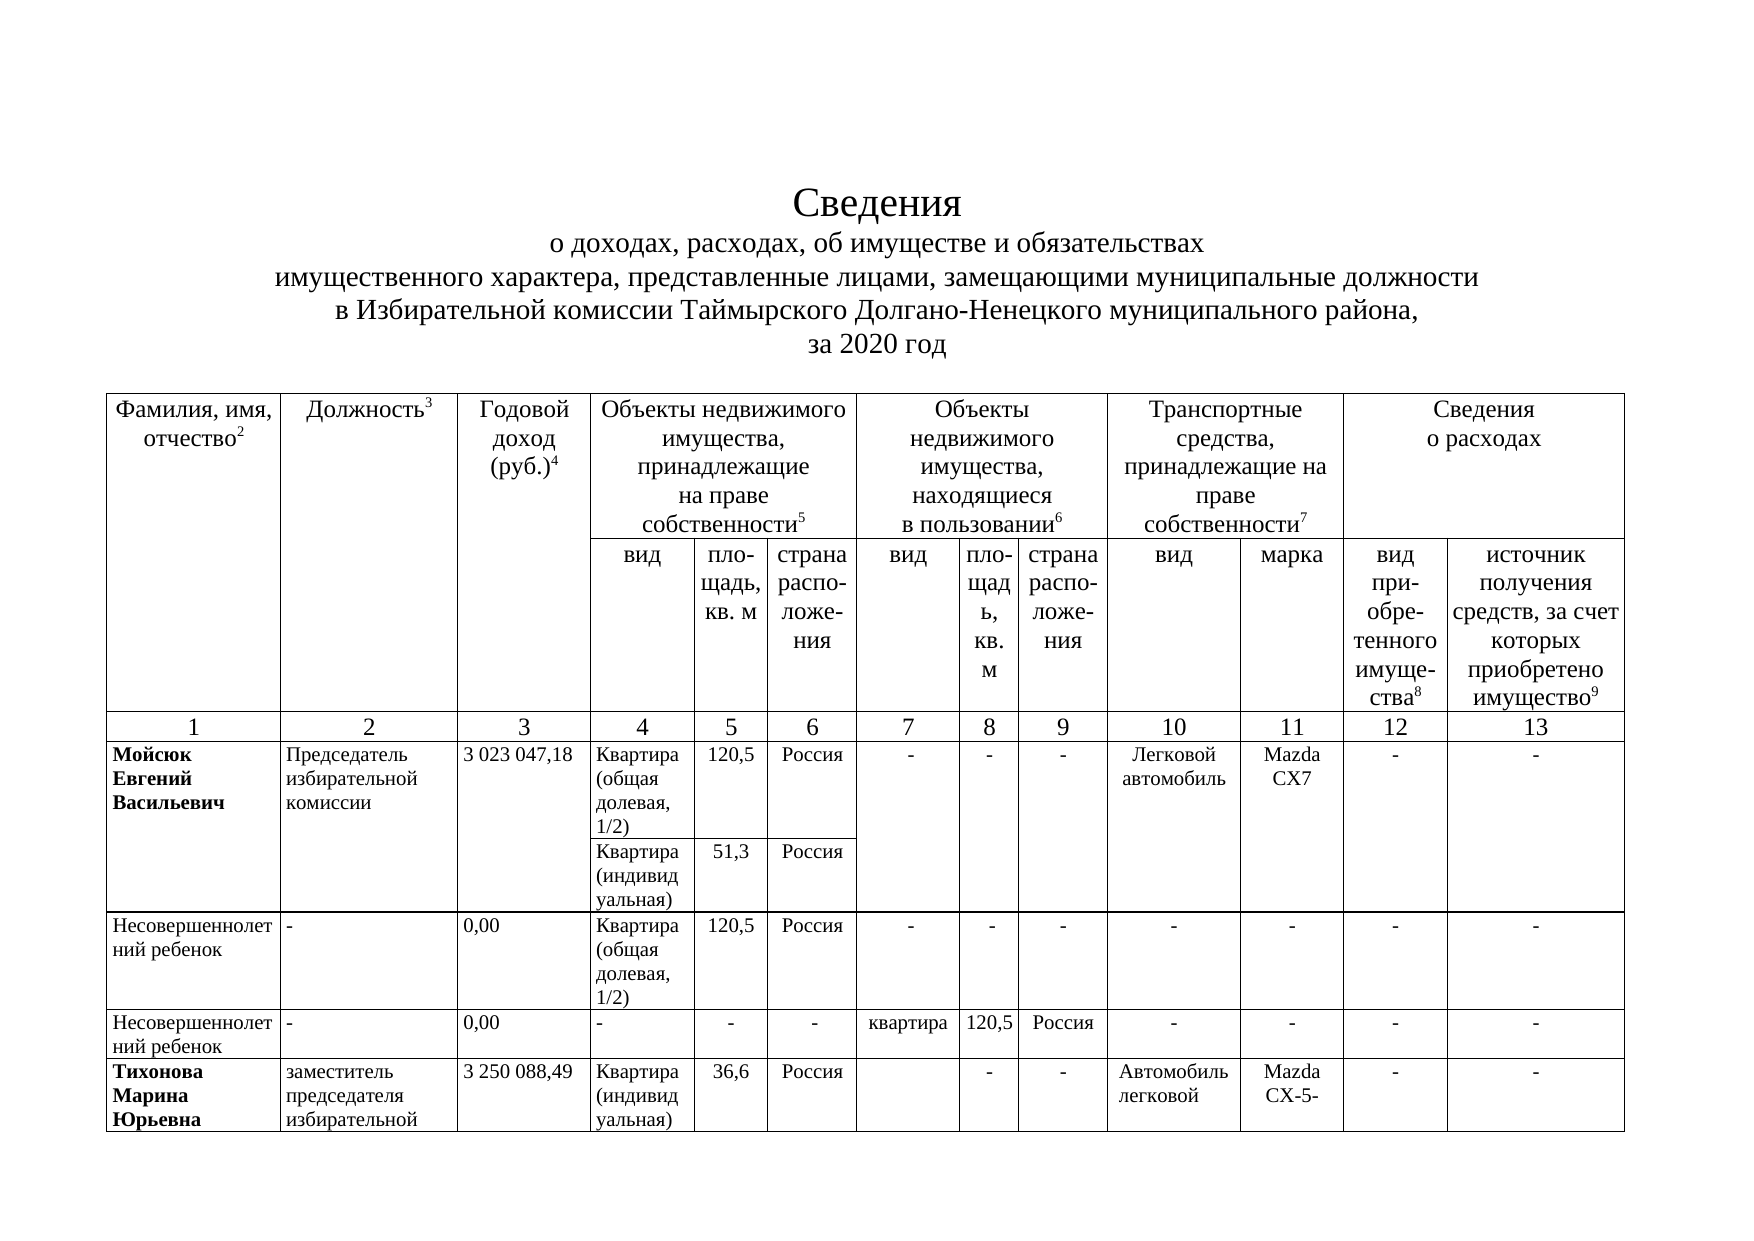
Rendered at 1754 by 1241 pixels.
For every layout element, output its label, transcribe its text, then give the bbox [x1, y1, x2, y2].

table_cell Mazda CX-5- [1241, 1059, 1343, 1131]
table_header Годовой доход (руб.)4 [458, 394, 590, 711]
table_cell квартира [857, 1010, 959, 1058]
table_cell - [591, 1010, 694, 1058]
table_cell - [1241, 913, 1343, 1009]
table_cell - [768, 1010, 856, 1058]
table_cell 6 [768, 712, 856, 741]
table_cell - [1344, 1059, 1447, 1131]
table_cell вид [857, 539, 959, 711]
table_cell [857, 1059, 959, 1131]
text о доходах, расходах, об имуществе и обязательствах [118, 225, 1636, 259]
table_cell 51,3 [695, 839, 767, 911]
table_cell Россия [768, 1059, 856, 1131]
table_cell - [1448, 1010, 1624, 1058]
table_cell - [1344, 913, 1447, 1009]
table_header Транспортные средства, принадлежащие на праве собственности7 [1108, 394, 1343, 538]
table_cell марка [1241, 539, 1343, 711]
table_cell 3 250 088,49 [458, 1059, 590, 1131]
table_cell вид [1108, 539, 1240, 711]
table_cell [107, 1059, 280, 1131]
table_cell - [1019, 913, 1107, 1009]
table_cell 11 [1241, 712, 1343, 741]
table_cell 9 [1019, 712, 1107, 741]
table_cell Россия [768, 913, 856, 1009]
table_header Сведения о расходах [1344, 394, 1624, 538]
table_cell Мойсюк Евгений Васильевич [107, 742, 280, 911]
table_cell - [960, 742, 1018, 911]
table_header Объекты недвижимого имущества, принадлежащие на праве собственности5 [591, 394, 856, 538]
table_cell - [857, 742, 959, 911]
table_cell - [1448, 913, 1624, 1009]
table_cell Квартира (индивидуальная) [591, 1059, 694, 1131]
table_cell страна расположения [768, 539, 856, 711]
table_cell 120,5 [695, 742, 767, 838]
table_cell - [857, 913, 959, 1009]
table_cell Автомобиль легковой [1108, 1059, 1240, 1131]
table_cell вид [591, 539, 694, 711]
table_cell 10 [1108, 712, 1240, 741]
table_cell Россия [768, 742, 856, 838]
text Сведения [118, 177, 1636, 225]
table_cell 3 023 047,18 [458, 742, 590, 911]
table_cell страна расположения [1019, 539, 1107, 711]
table_header Объекты недвижимого имущества, находящиеся в пользовании6 [857, 394, 1107, 538]
table_cell - [1344, 1010, 1447, 1058]
text в Избирательной комиссии Таймырского Долгано-Ненецкого муниципального района, [118, 292, 1636, 326]
table_header Должность3 [281, 394, 457, 711]
table_cell - [960, 913, 1018, 1009]
table_cell Несовершеннолетний ребенок [107, 1010, 280, 1058]
table_cell 13 [1448, 712, 1624, 741]
table_cell Несовершеннолетний ребенок [107, 913, 280, 1009]
table_cell - [1448, 742, 1624, 911]
table_header Фамилия, имя, отчество2 [107, 394, 280, 711]
table_cell источник получения средств, за счет которых приобретено имущество9 [1448, 539, 1624, 711]
table_cell 36,6 [695, 1059, 767, 1131]
table_cell 3 [458, 712, 590, 741]
table_cell - [1241, 1010, 1343, 1058]
table_cell 0,00 [458, 913, 590, 1009]
table_cell Россия [1019, 1010, 1107, 1058]
table_cell - [1344, 742, 1447, 911]
table_cell Квартира (индивидуальная) [591, 839, 694, 911]
table_cell 4 [591, 712, 694, 741]
table_cell - [1108, 1010, 1240, 1058]
table_cell 120,5 [960, 1010, 1018, 1058]
table_cell Квартира (общая долевая, 1/2) [591, 742, 694, 838]
table_cell 12 [1344, 712, 1447, 741]
table_cell Легковой автомобиль [1108, 742, 1240, 911]
table_cell - [1448, 1059, 1624, 1131]
table_cell площадь, кв. м [695, 539, 767, 711]
table_cell Mazda CX7 [1241, 742, 1343, 911]
table_cell Квартира (общая долевая, 1/2) [591, 913, 694, 1009]
table_cell - [281, 913, 457, 1009]
table_cell Россия [768, 839, 856, 911]
table_cell 120,5 [695, 913, 767, 1009]
table_cell - [1019, 1059, 1107, 1131]
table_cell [281, 1059, 457, 1131]
table_cell 2 [281, 712, 457, 741]
table_cell - [1108, 913, 1240, 1009]
text имущественного характера, представленные лицами, замещающими муниципальные должности [118, 259, 1636, 292]
table_cell 8 [960, 712, 1018, 741]
text за 2020 год [118, 326, 1636, 359]
table_cell площадь, кв. м [960, 539, 1018, 711]
table_cell - [695, 1010, 767, 1058]
table_cell Председатель избирательной комиссии [281, 742, 457, 911]
table_cell 7 [857, 712, 959, 741]
table_cell 5 [695, 712, 767, 741]
table_cell - [1019, 742, 1107, 911]
table_cell 0,00 [458, 1010, 590, 1058]
table_cell - [281, 1010, 457, 1058]
table_cell вид приобретенного имущества8 [1344, 539, 1447, 711]
table_cell - [960, 1059, 1018, 1131]
table_cell 1 [107, 712, 280, 741]
